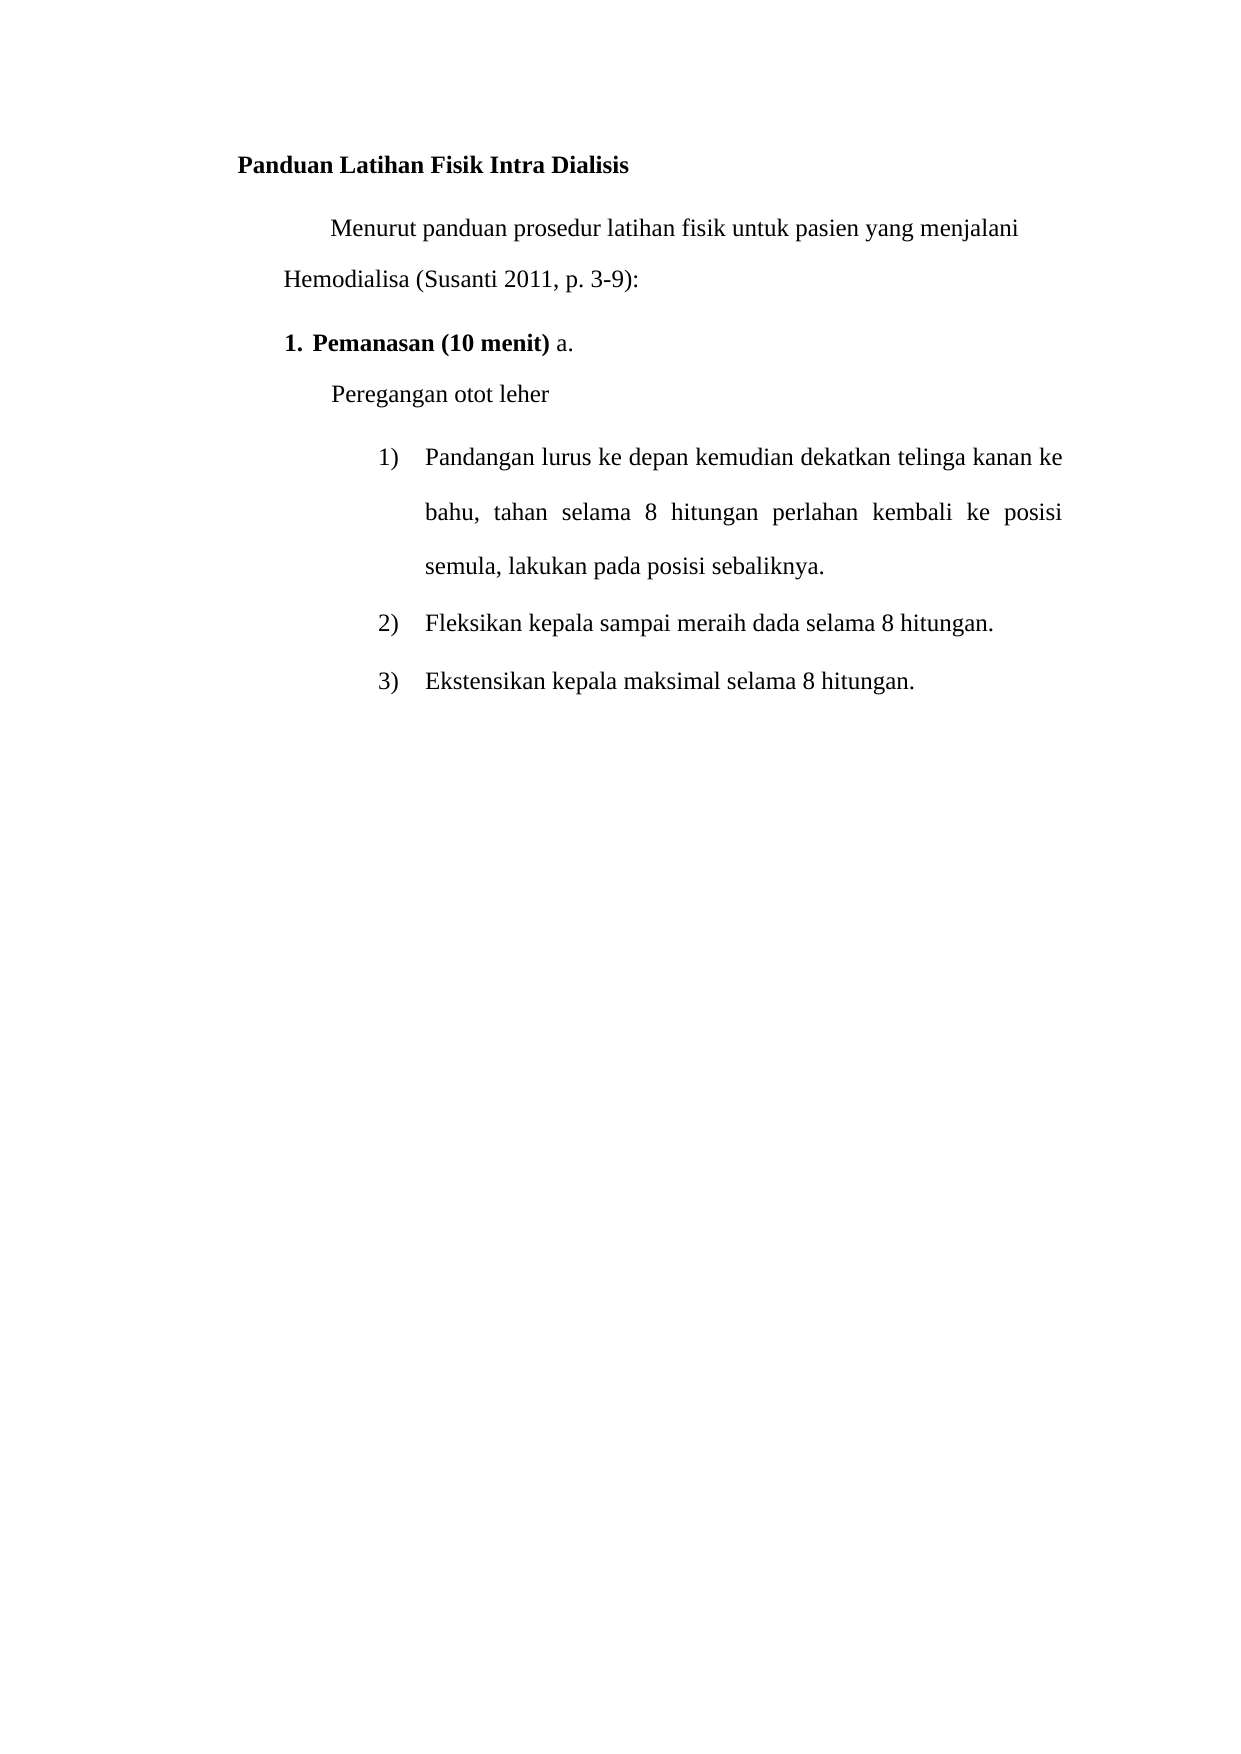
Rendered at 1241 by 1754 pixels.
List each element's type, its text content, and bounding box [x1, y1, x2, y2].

list Pemanasan (10 menit) a. Peregangan otot leher [284, 328, 596, 408]
list Pandangan lurus ke depan kemudian dekatkan telinga kanan ke bahu, tahan selama 8 hitungan perlahan kembali ke posisi semula, lakukan pada posisi sebaliknya. [378, 442, 1063, 579]
text Panduan Latihan Fisik Intra Dialisis [237, 150, 1063, 179]
list Fleksikan kepala sampai meraih dada selama 8 hitungan. [378, 608, 1063, 637]
list Ekstensikan kepala maksimal selama 8 hitungan. [378, 666, 1063, 695]
text Menurut panduan prosedur latihan fisik untuk pasien yang menjalani Hemodialisa (Susanti 2011, p. 3-9): [283, 213, 1063, 293]
